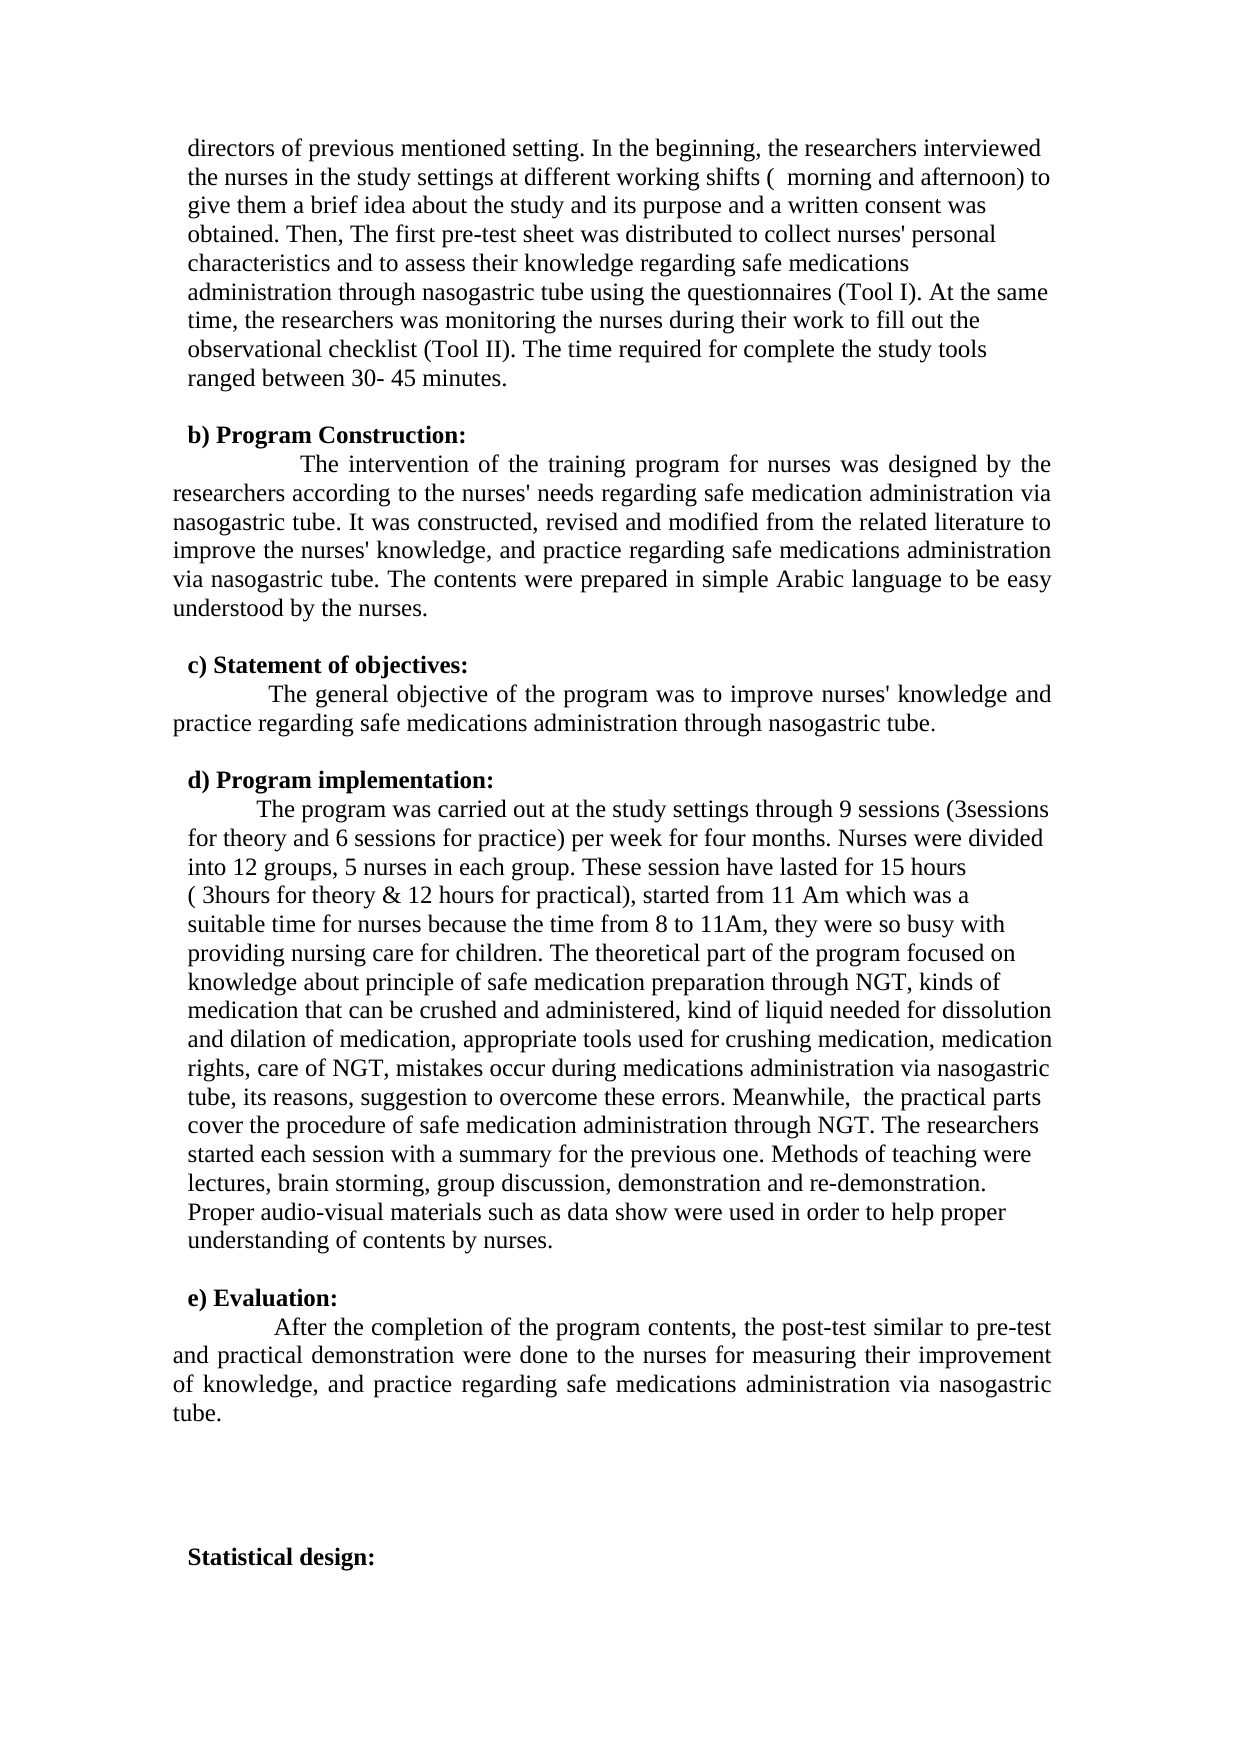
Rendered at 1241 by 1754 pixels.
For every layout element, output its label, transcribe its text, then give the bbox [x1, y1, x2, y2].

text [187, 133, 1053, 392]
text d) Program implementation: [187, 765, 1053, 794]
text After the completion of the program contents, the post-test similar to pre-test and practical demonstration were done to the nurses for measuring their improvement of knowledge, and practice regarding safe medications administration via nasogastric tube. [173, 1312, 1053, 1427]
text The general objective of the program was to improve nurses' knowledge and practice regarding safe medications administration through nasogastric tube. [173, 679, 1053, 737]
text c) Statement of objectives: [173, 650, 1053, 679]
text The program was carried out at the study settings through 9 sessions (3sessions for theory and 6 sessions for practice) per week for four months. Nurses were divided into 12 groups, 5 nurses in each group. These session have lasted for 15 hours ( 3hours for theory & 12 hours for practical), started from 11 Am which was a suitable time for nurses because the time from 8 to 11Am, they were so busy with providing nursing care for children. The theoretical part of the program focused on knowledge about principle of safe medication preparation through NGT, kinds of medication that can be crushed and administered, kind of liquid needed for dissolution and dilation of medication, appropriate tools used for crushing medication, medication rights, care of NGT, mistakes occur during medications administration via nasogastric tube, its reasons, suggestion to overcome these errors. Meanwhile, the practical parts cover the procedure of safe medication administration through NGT. The researchers started each session with a summary for the previous one. Methods of teaching were lectures, brain storming, group discussion, demonstration and re-demonstration. Proper audio-visual materials such as data show were used in order to help proper understanding of contents by nurses. [187, 794, 1053, 1254]
text b) Program Construction: [173, 420, 1053, 449]
text Statistical design: [173, 1542, 1053, 1570]
text The intervention of the training program for nurses was designed by the researchers according to the nurses' needs regarding safe medication administration via nasogastric tube. It was constructed, revised and modified from the related literature to improve the nurses' knowledge, and practice regarding safe medications administration via nasogastric tube. The contents were prepared in simple Arabic language to be easy understood by the nurses. [173, 449, 1053, 622]
text e) Evaluation: [173, 1283, 1053, 1312]
